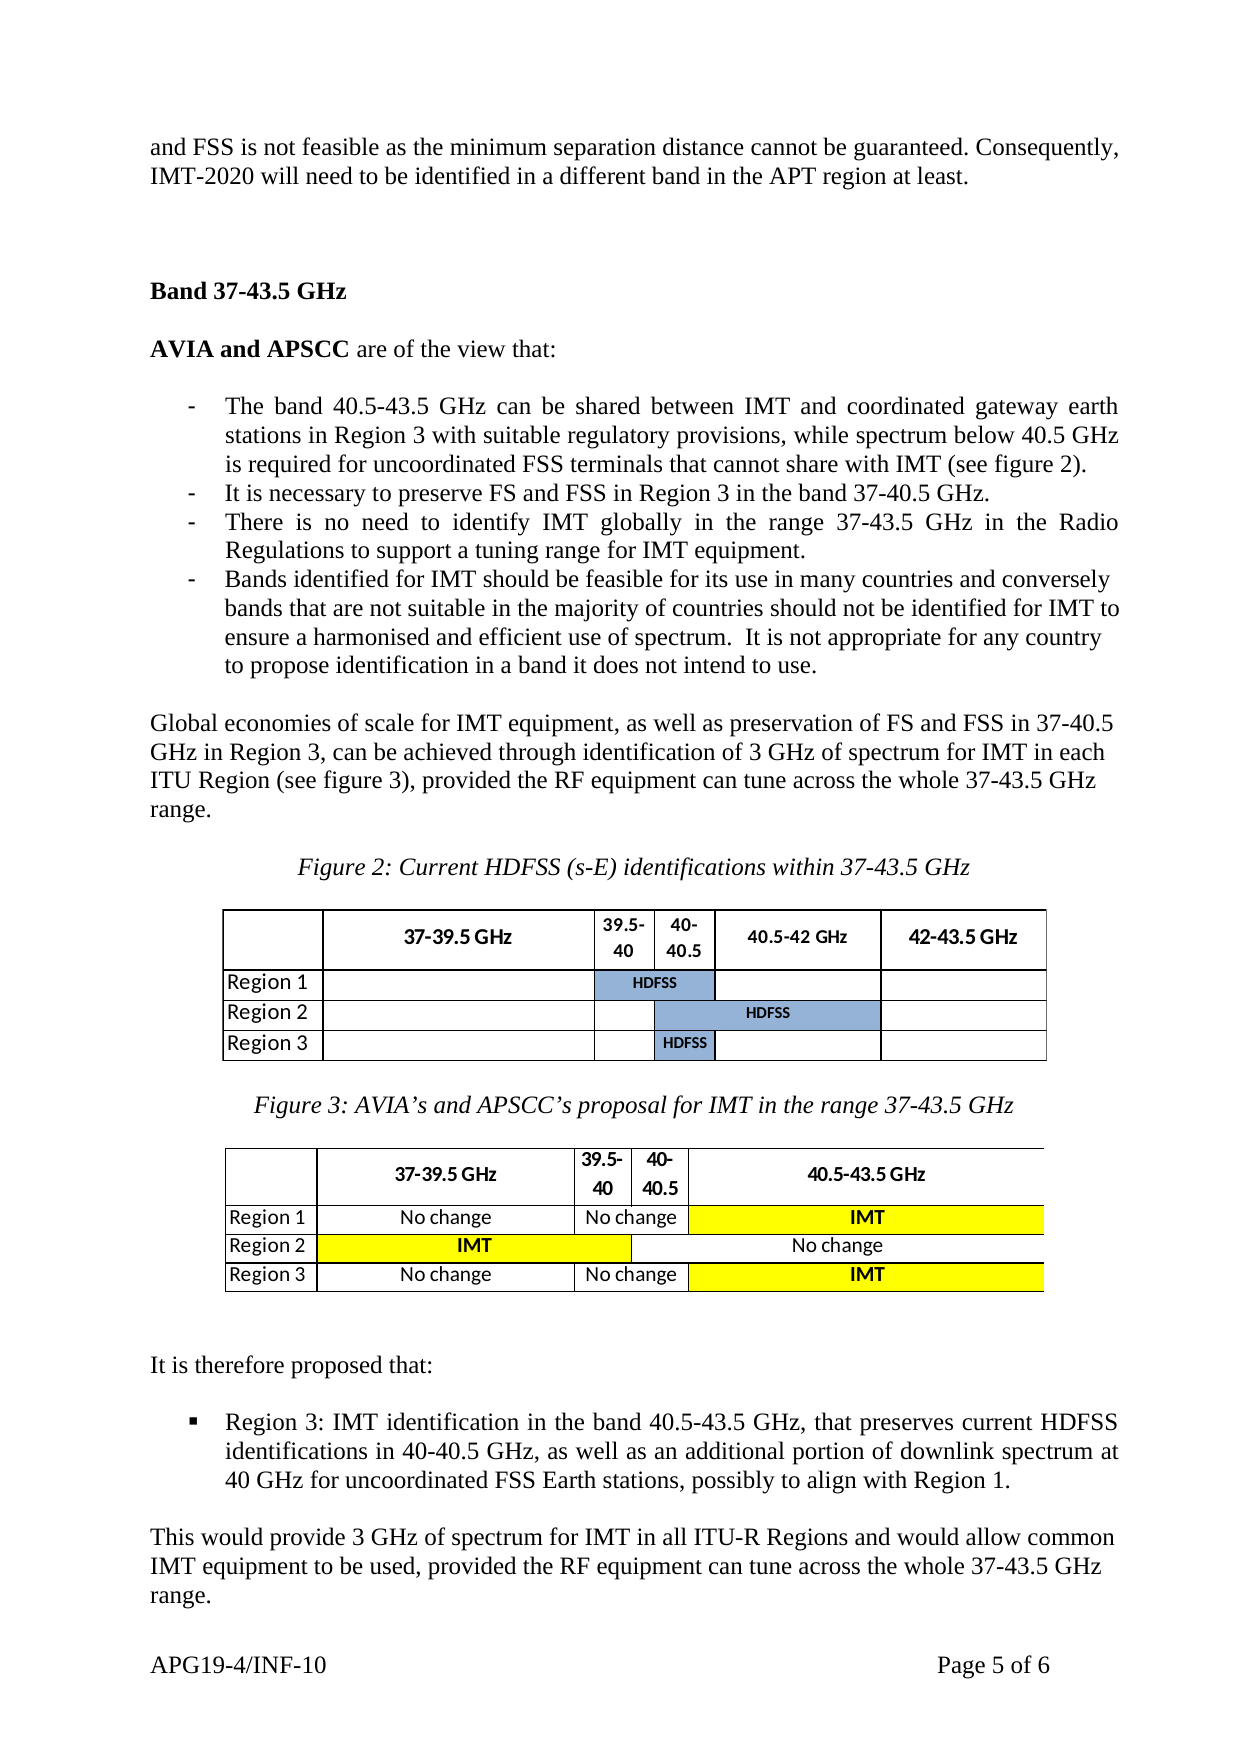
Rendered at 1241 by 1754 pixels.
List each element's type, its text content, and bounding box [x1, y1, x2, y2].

text Figure 2: Current HDFSS (s-E) identifications within 37-43.5 GHz [150, 852, 1120, 880]
list Bands identified for IMT should be feasible for its use in many countries and conversely bands that are not suitable in the majority of countries should not be identified for IMT to ensure a harmonised and efficient use of spectrum. It is not appropriate for any country to propose identification in a band it does not intend to use. [187, 564, 1120, 679]
list The band 40.5-43.5 GHz can be shared between IMT and coordinated gateway earth stations in Region 3 with suitable regulatory provisions, while spectrum below 40.5 GHz is required for uncoordinated FSS terminals that cannot share with IMT (see figure 2). [187, 391, 1120, 478]
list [150, 132, 1120, 190]
text Band 37-43.5 GHz [150, 276, 1120, 305]
list Region 3: IMT identification in the band 40.5-43.5 GHz, that preserves current HDFSS identifications in 40-40.5 GHz, as well as an additional portion of downlink spectrum at 40 GHz for uncoordinated FSS Earth stations, possibly to align with Region 1. [187, 1407, 1120, 1494]
text Global economies of scale for IMT equipment, as well as preservation of FS and FSS in 37-40.5 GHz in Region 3, can be achieved through identification of 3 GHz of spectrum for IMT in each ITU Region (see figure 3), provided the RF equipment can tune across the whole 37-43.5 GHz range. [150, 708, 1120, 823]
text It is therefore proposed that: [150, 1350, 1120, 1379]
list There is no need to identify IMT globally in the range 37-43.5 GHz in the Radio Regulations to support a tuning range for IMT equipment. [187, 506, 1120, 564]
text This would provide 3 GHz of spectrum for IMT in all ITU-R Regions and would allow common IMT equipment to be used, provided the RF equipment can tune across the whole 37-43.5 GHz range. [150, 1522, 1120, 1609]
list It is necessary to preserve FS and FSS in Region 3 in the band 37-40.5 GHz. [187, 478, 1120, 506]
text Figure 3: AVIA’s and APSCC’s proposal for IMT in the range 37-43.5 GHz [150, 1090, 1120, 1119]
text AVIA and APSCC are of the view that: [150, 334, 1120, 362]
